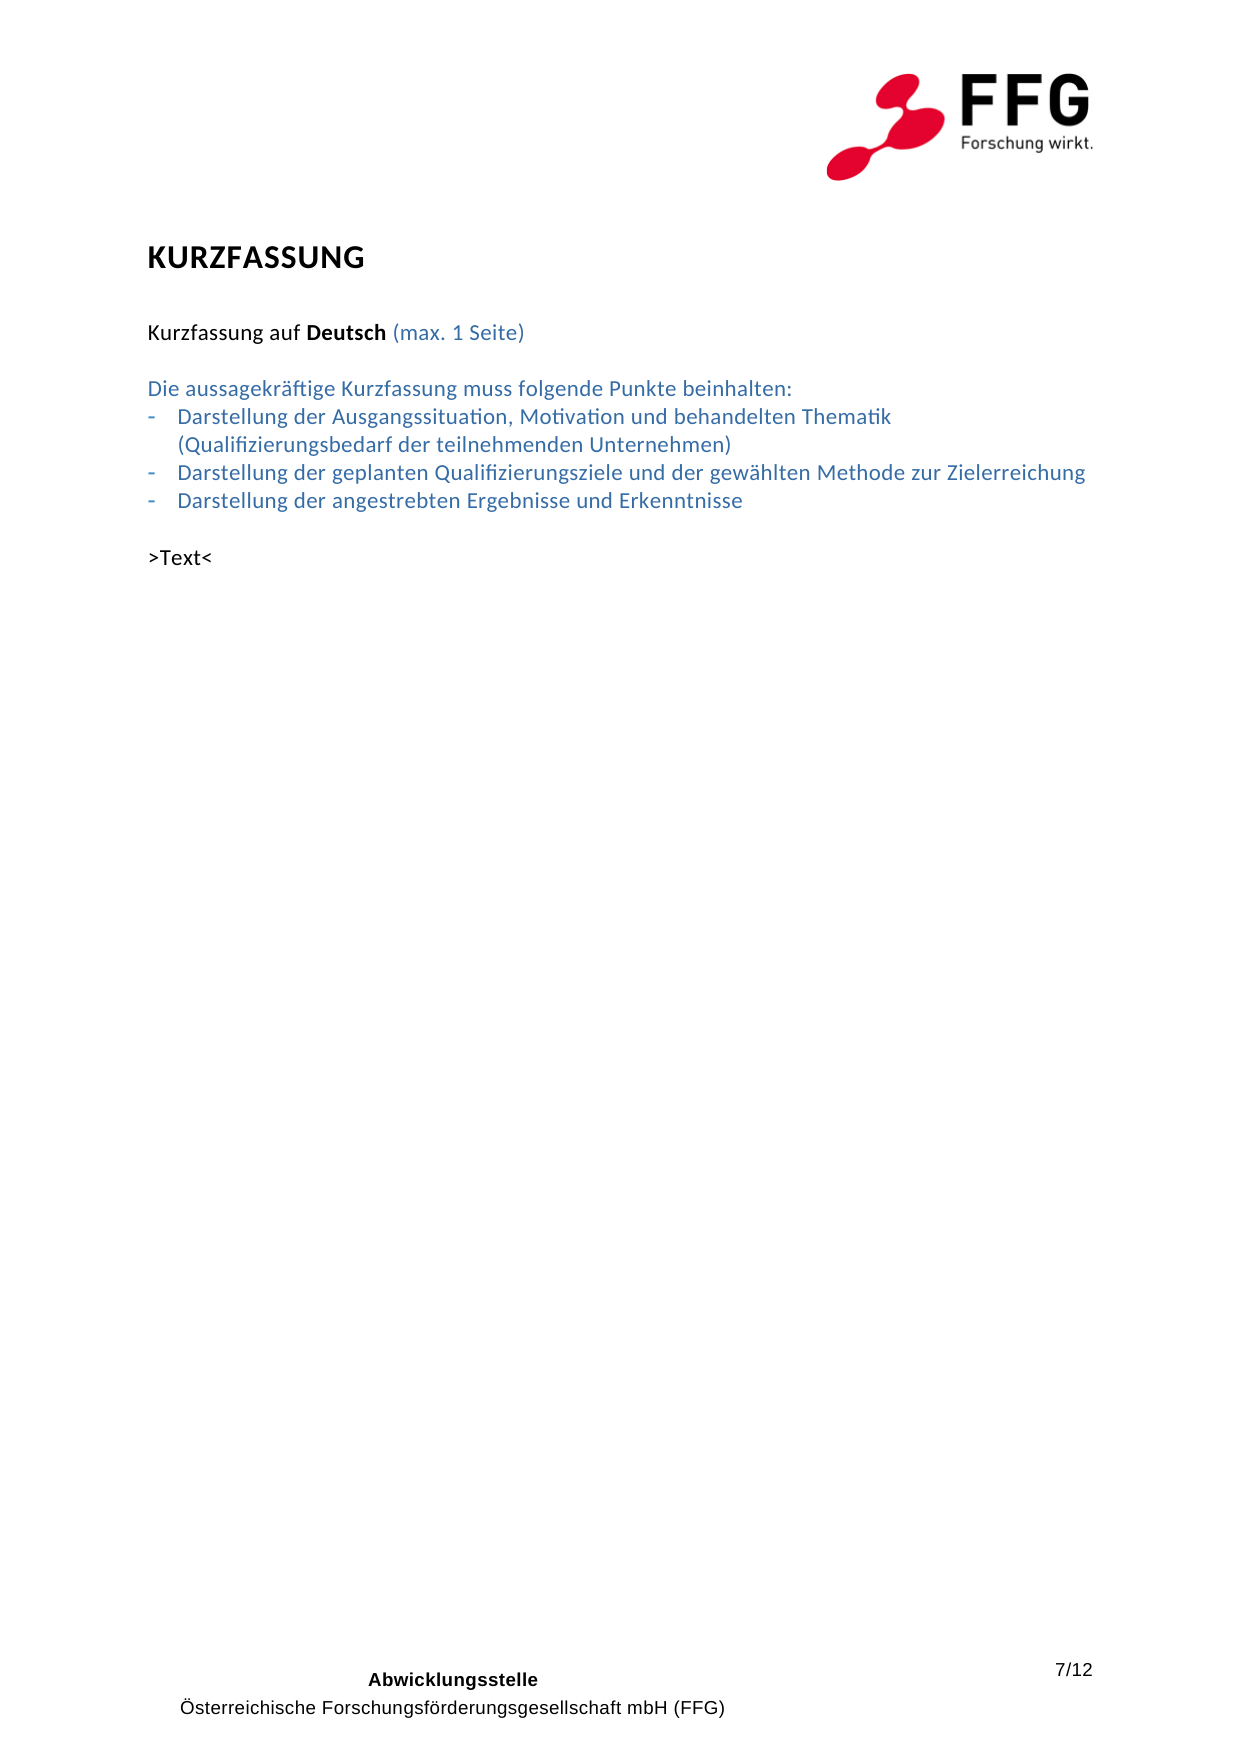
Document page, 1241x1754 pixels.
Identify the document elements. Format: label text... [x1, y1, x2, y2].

text Darstellung der angestrebten Ergebnisse und Erkenntnisse [148, 486, 1092, 514]
text Darstellung der Ausgangssituation, Motivation und behandelten Thematik (Qualifizierungsbedarf der teilnehmenden Unternehmen) [148, 402, 1092, 458]
text Darstellung der geplanten Qualifizierungsziele und der gewählten Methode zur Zielerreichung [148, 458, 1092, 486]
text Die aussagekräftige Kurzfassung muss folgende Punkte beinhalten: [148, 374, 1092, 402]
text Kurzfassung [148, 236, 1092, 277]
text >Text< [148, 543, 1092, 571]
text Kurzfassung auf Deutsch (max. 1 Seite) [148, 318, 1092, 346]
picture [826, 73, 1093, 181]
